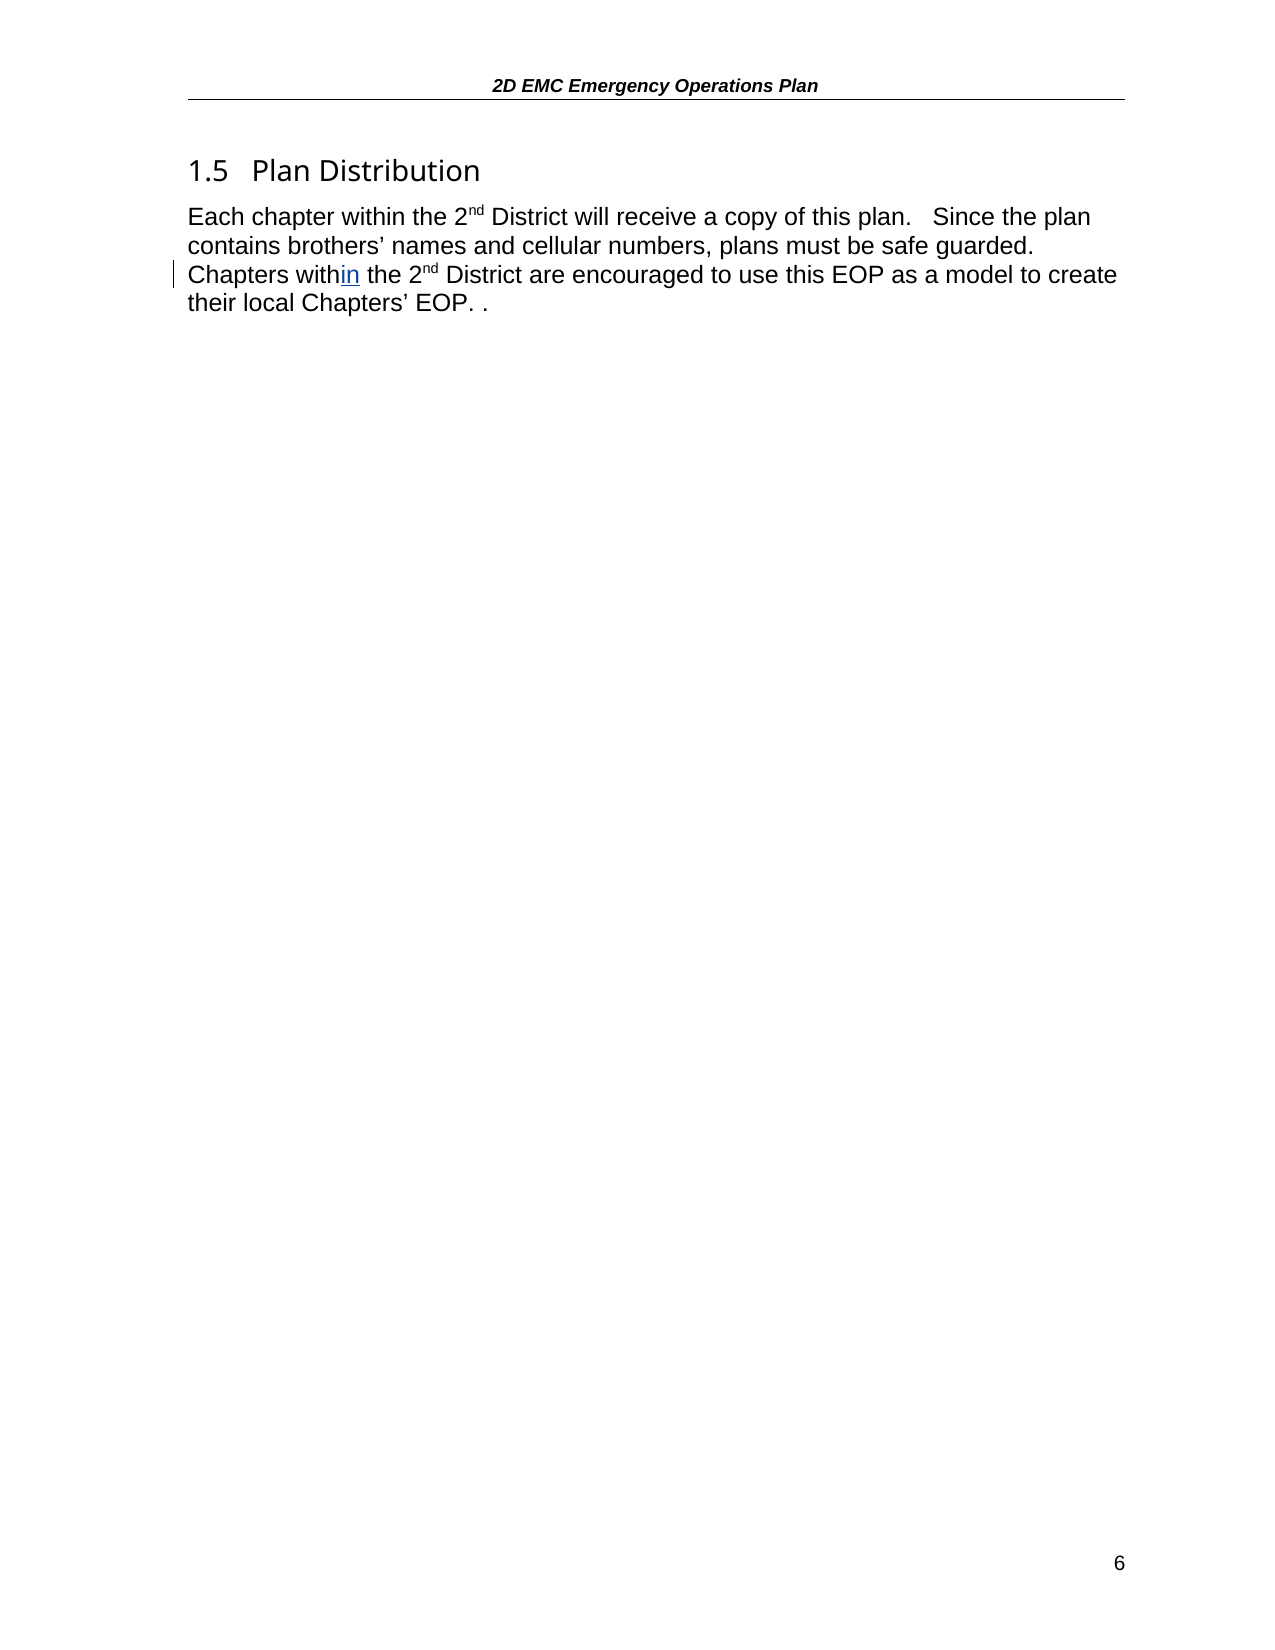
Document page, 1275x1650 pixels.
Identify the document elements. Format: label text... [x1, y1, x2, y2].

text Each chapter within the 2nd District will receive a copy of this plan. Since the plan contains brothers’ names and cellular numbers, plans must be safe guarded. Chapters with the 2nd District are encouraged to use this EOP as a model to create their local Chapters’ EOP. . Part 2: 2nd District Contact Information [187, 202, 1125, 317]
subtitle 1.5 Plan Distribution [187, 150, 1125, 190]
